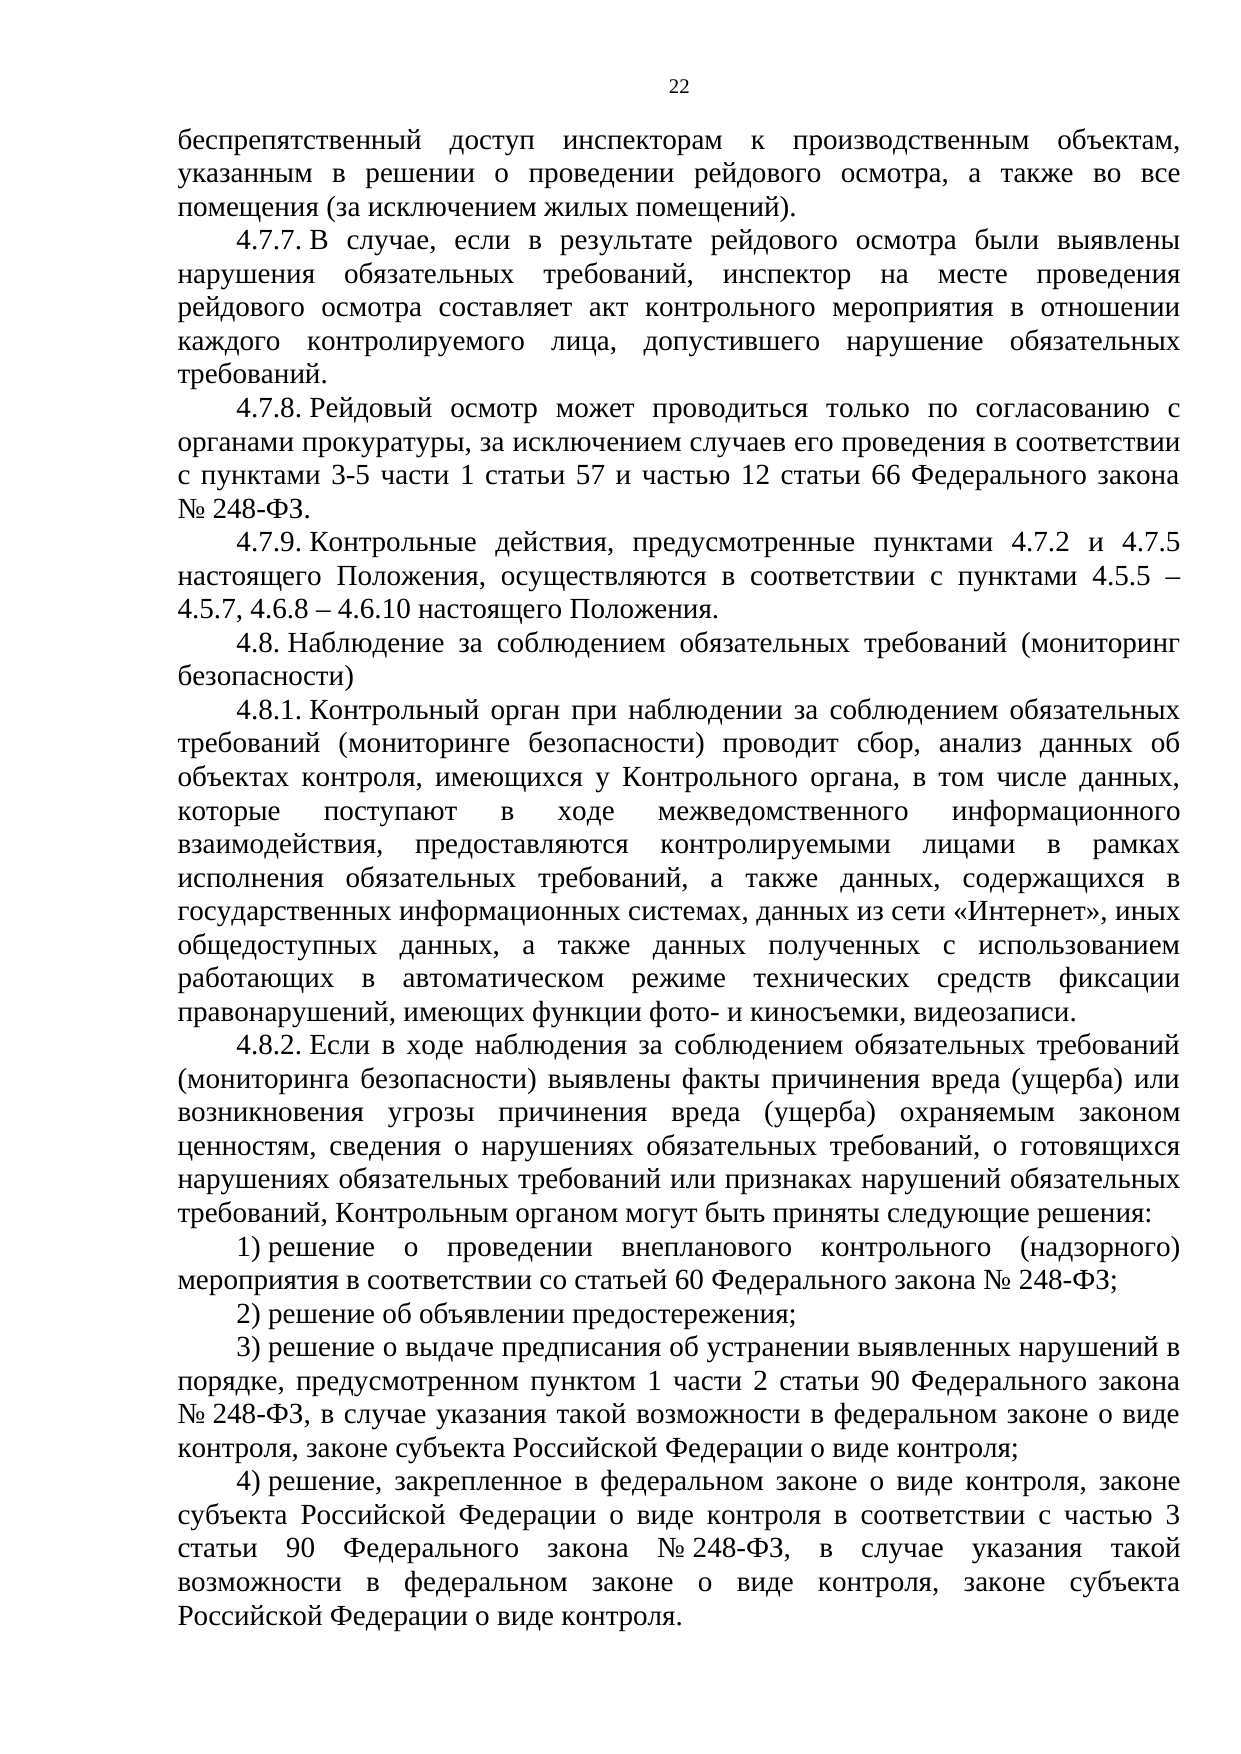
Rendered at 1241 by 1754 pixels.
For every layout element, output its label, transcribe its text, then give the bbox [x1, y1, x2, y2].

text 4.7.9. Контрольные действия, предусмотренные пунктами 4.7.2 и 4.7.5 настоящего Положения, осуществляются в соответствии с пунктами 4.5.5 – 4.5.7, 4.6.8 – 4.6.10 настоящего Положения. [177, 524, 1181, 625]
text 4.8. Наблюдение за соблюдением обязательных требований (мониторинг безопасности) [177, 625, 1181, 692]
text 1) решение о проведении внепланового контрольного (надзорного) мероприятия в соответствии со статьей 60 Федерального закона № 248-ФЗ; [177, 1229, 1181, 1296]
text 4.7.7. В случае, если в результате рейдового осмотра были выявлены нарушения обязательных требований, инспектор на месте проведения рейдового осмотра составляет акт контрольного мероприятия в отношении каждого контролируемого лица, допустившего нарушение обязательных требований. [177, 222, 1181, 390]
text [177, 122, 1181, 222]
text 4) решение, закрепленное в федеральном законе о виде контроля, законе субъекта Российской Федерации о виде контроля в соответствии с частью 3 статьи 90 Федерального закона № 248-ФЗ, в случае указания такой возможности в федеральном законе о виде контроля, законе субъекта Российской Федерации о виде контроля. [177, 1463, 1181, 1631]
text 3) решение о выдаче предписания об устранении выявленных нарушений в порядке, предусмотренном пунктом 1 части 2 статьи 90 Федерального закона № 248-ФЗ, в случае указания такой возможности в федеральном законе о виде контроля, законе субъекта Российской Федерации о виде контроля; [177, 1329, 1181, 1463]
text 4.8.2. Если в ходе наблюдения за соблюдением обязательных требований (мониторинга безопасности) выявлены факты причинения вреда (ущерба) или возникновения угрозы причинения вреда (ущерба) охраняемым законом ценностям, сведения о нарушениях обязательных требований, о готовящихся нарушениях обязательных требований или признаках нарушений обязательных требований, Контрольным органом могут быть приняты следующие решения: [177, 1027, 1181, 1229]
text 4.7.8. Рейдовый осмотр может проводиться только по согласованию с органами прокуратуры, за исключением случаев его проведения в соответствии с пунктами 3-5 части 1 статьи 57 и частью 12 статьи 66 Федерального закона № 248-ФЗ. [177, 390, 1181, 524]
text 2) решение об объявлении предостережения; [177, 1296, 1181, 1329]
text 4.8.1. Контрольный орган при наблюдении за соблюдением обязательных требований (мониторинге безопасности) проводит сбор, анализ данных об объектах контроля, имеющихся у Контрольного органа, в том числе данных, которые поступают в ходе межведомственного информационного взаимодействия, предоставляются контролируемыми лицами в рамках исполнения обязательных требований, а также данных, содержащихся в государственных информационных системах, данных из сети «Интернет», иных общедоступных данных, а также данных полученных с использованием работающих в автоматическом режиме технических средств фиксации правонарушений, имеющих функции фото- и киносъемки, видеозаписи. [177, 692, 1181, 1027]
